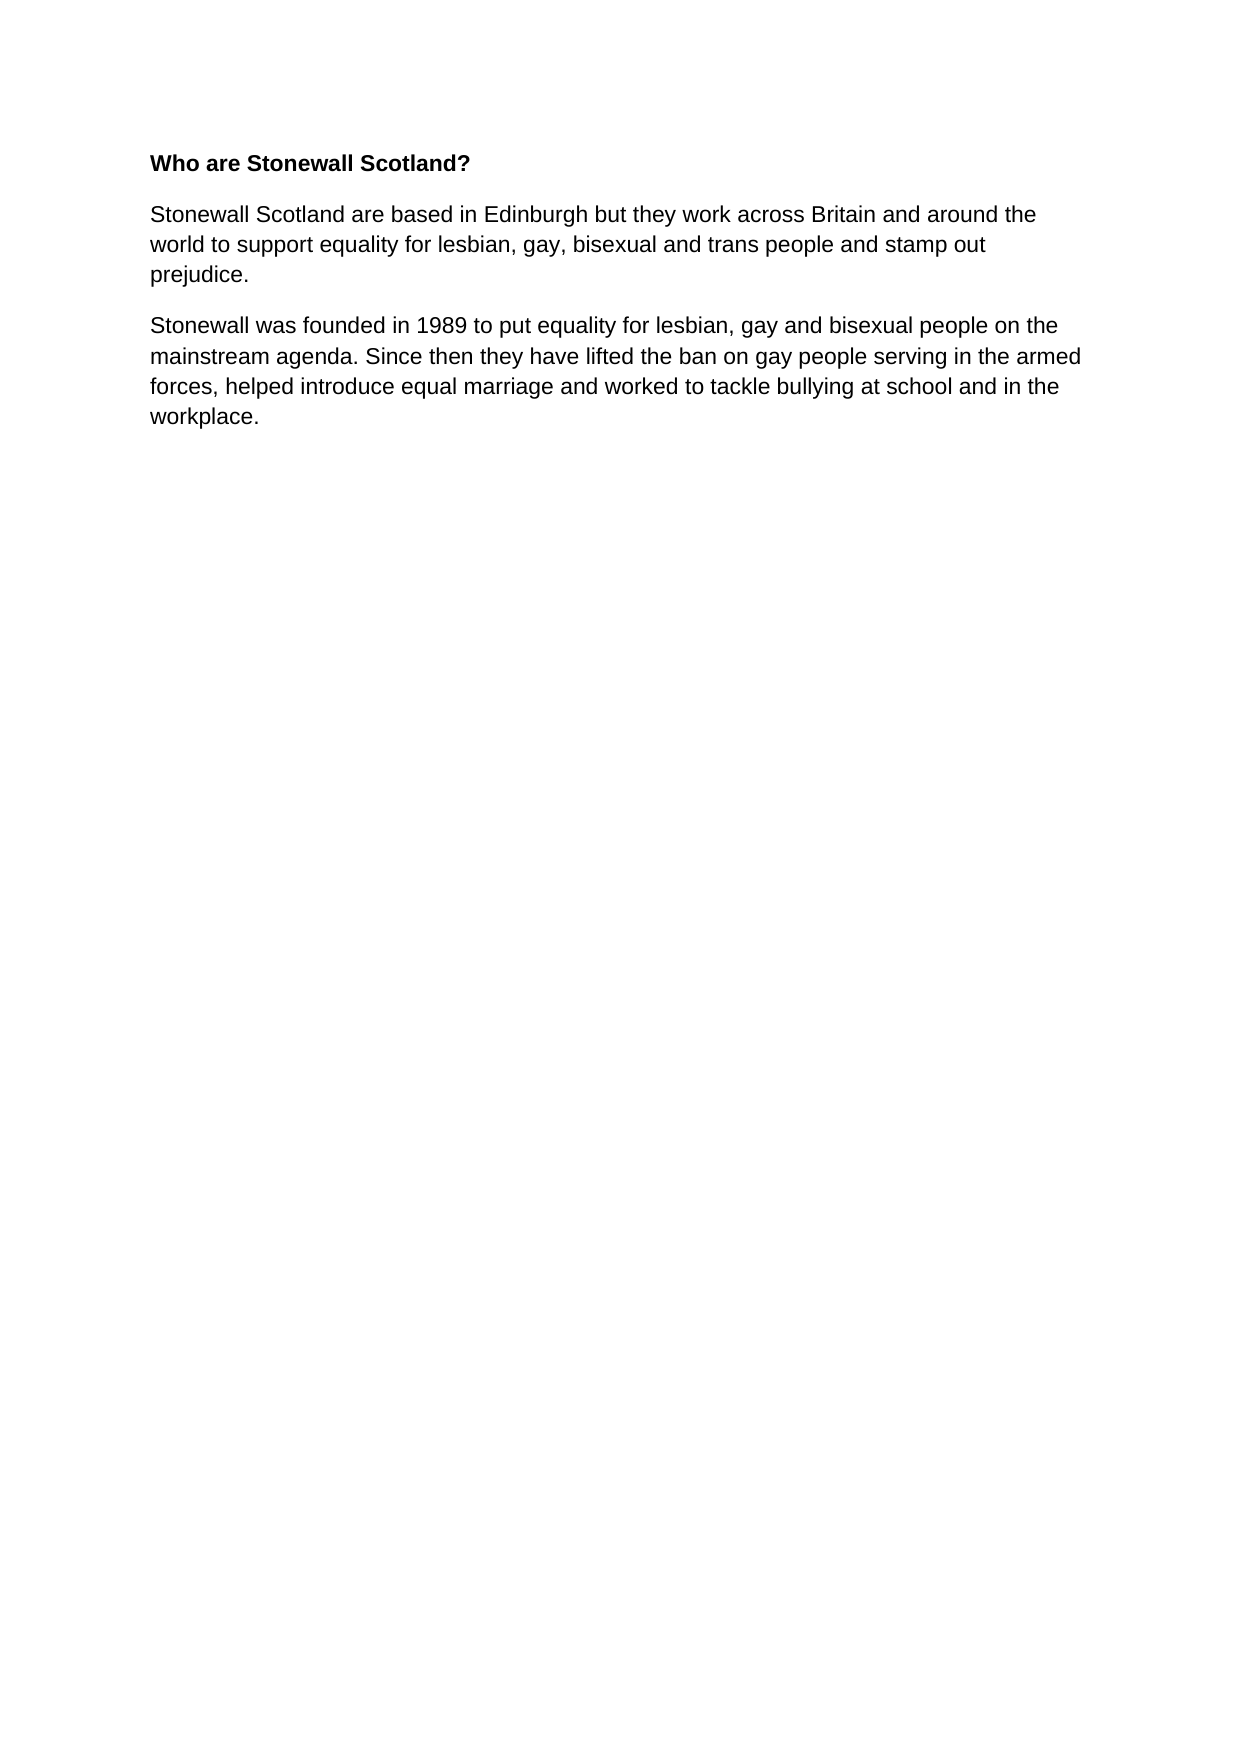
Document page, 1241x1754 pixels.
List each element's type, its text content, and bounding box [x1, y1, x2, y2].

text Who are Stonewall Scotland? [150, 150, 1090, 176]
text Stonewall was founded in 1989 to put equality for lesbian, gay and bisexual people on the mainstream agenda. Since then they have lifted the ban on gay people serving in the armed forces, helped introduce equal marriage and worked to tackle bullying at school and in the workplace. [150, 312, 1090, 429]
text Stonewall Scotland are based in Edinburgh but they work across Britain and around the world to support equality for lesbian, gay, bisexual and trans people and stamp out prejudice. [150, 201, 1090, 288]
